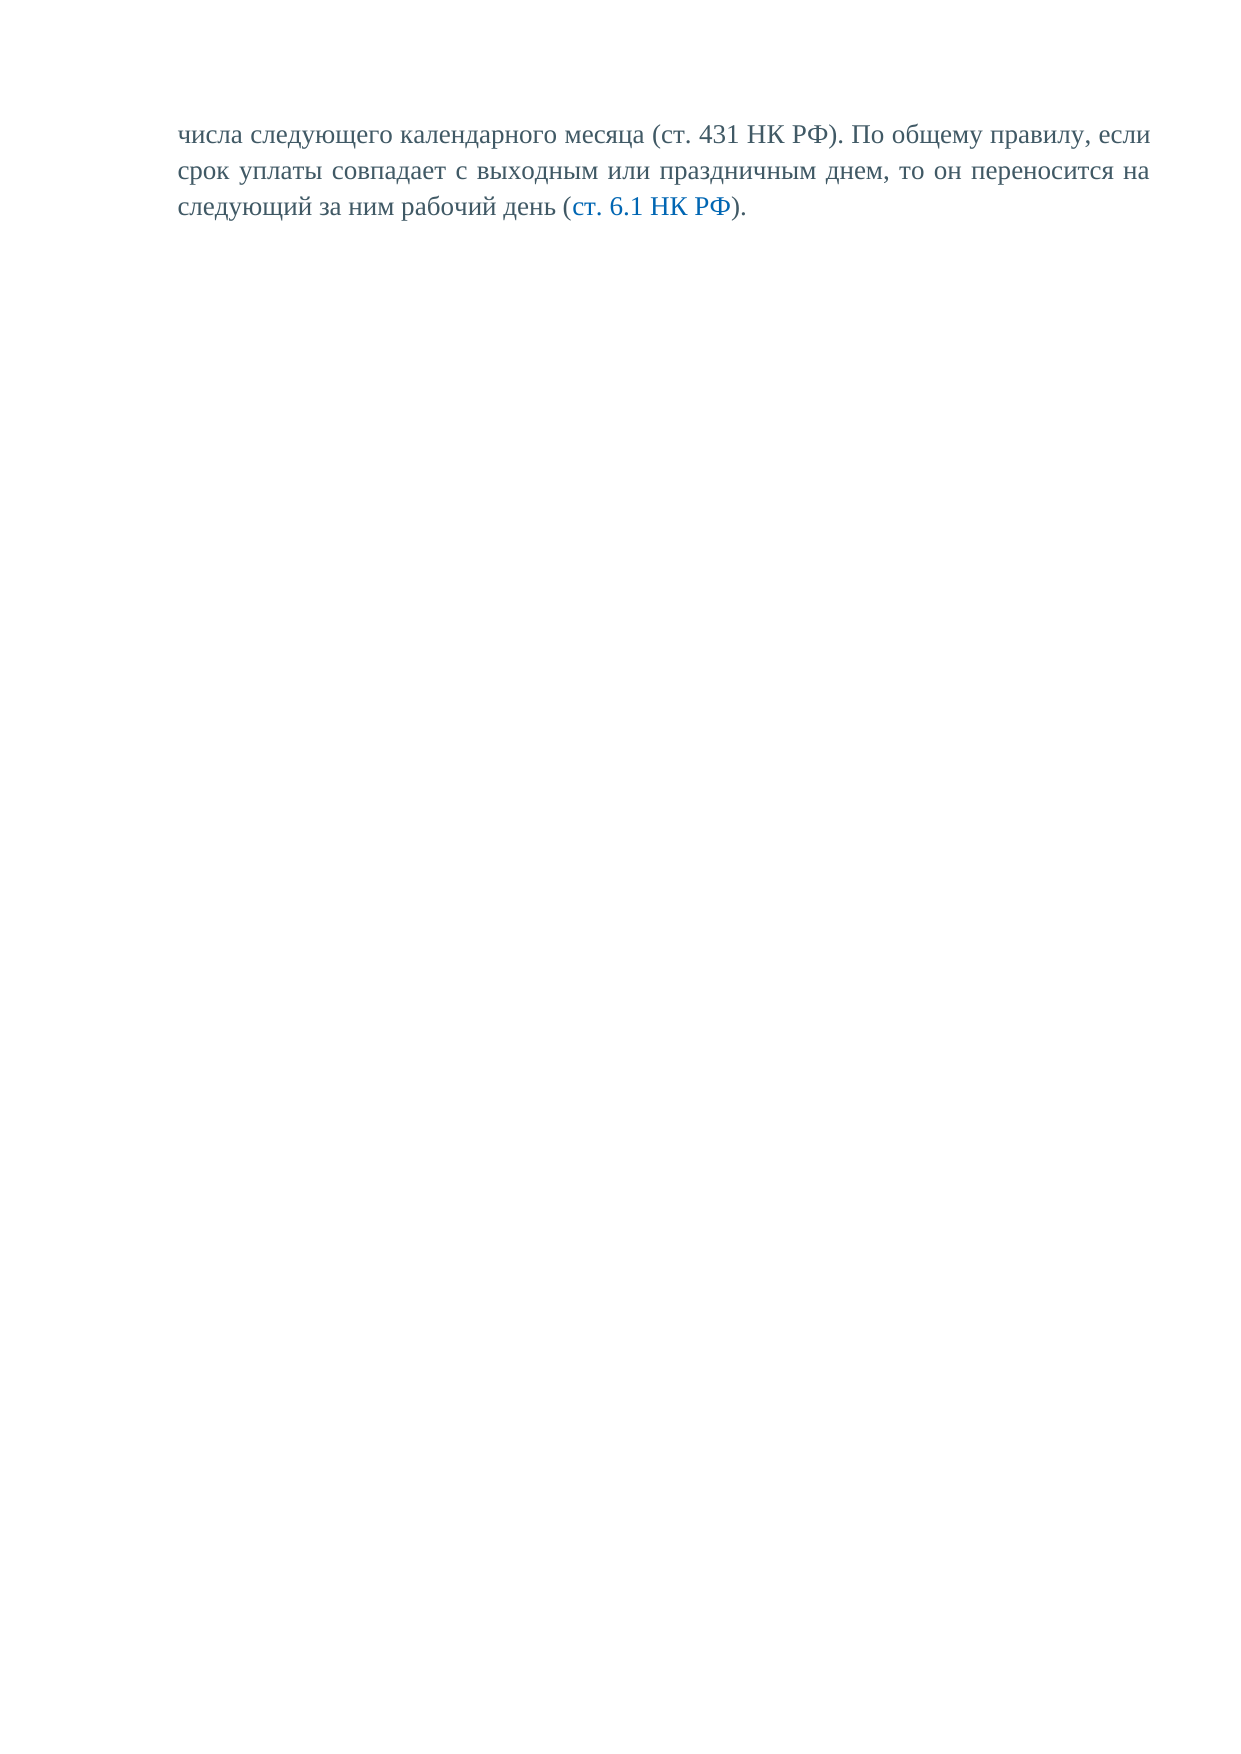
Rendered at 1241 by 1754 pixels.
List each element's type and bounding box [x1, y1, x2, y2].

text [177, 118, 1152, 221]
